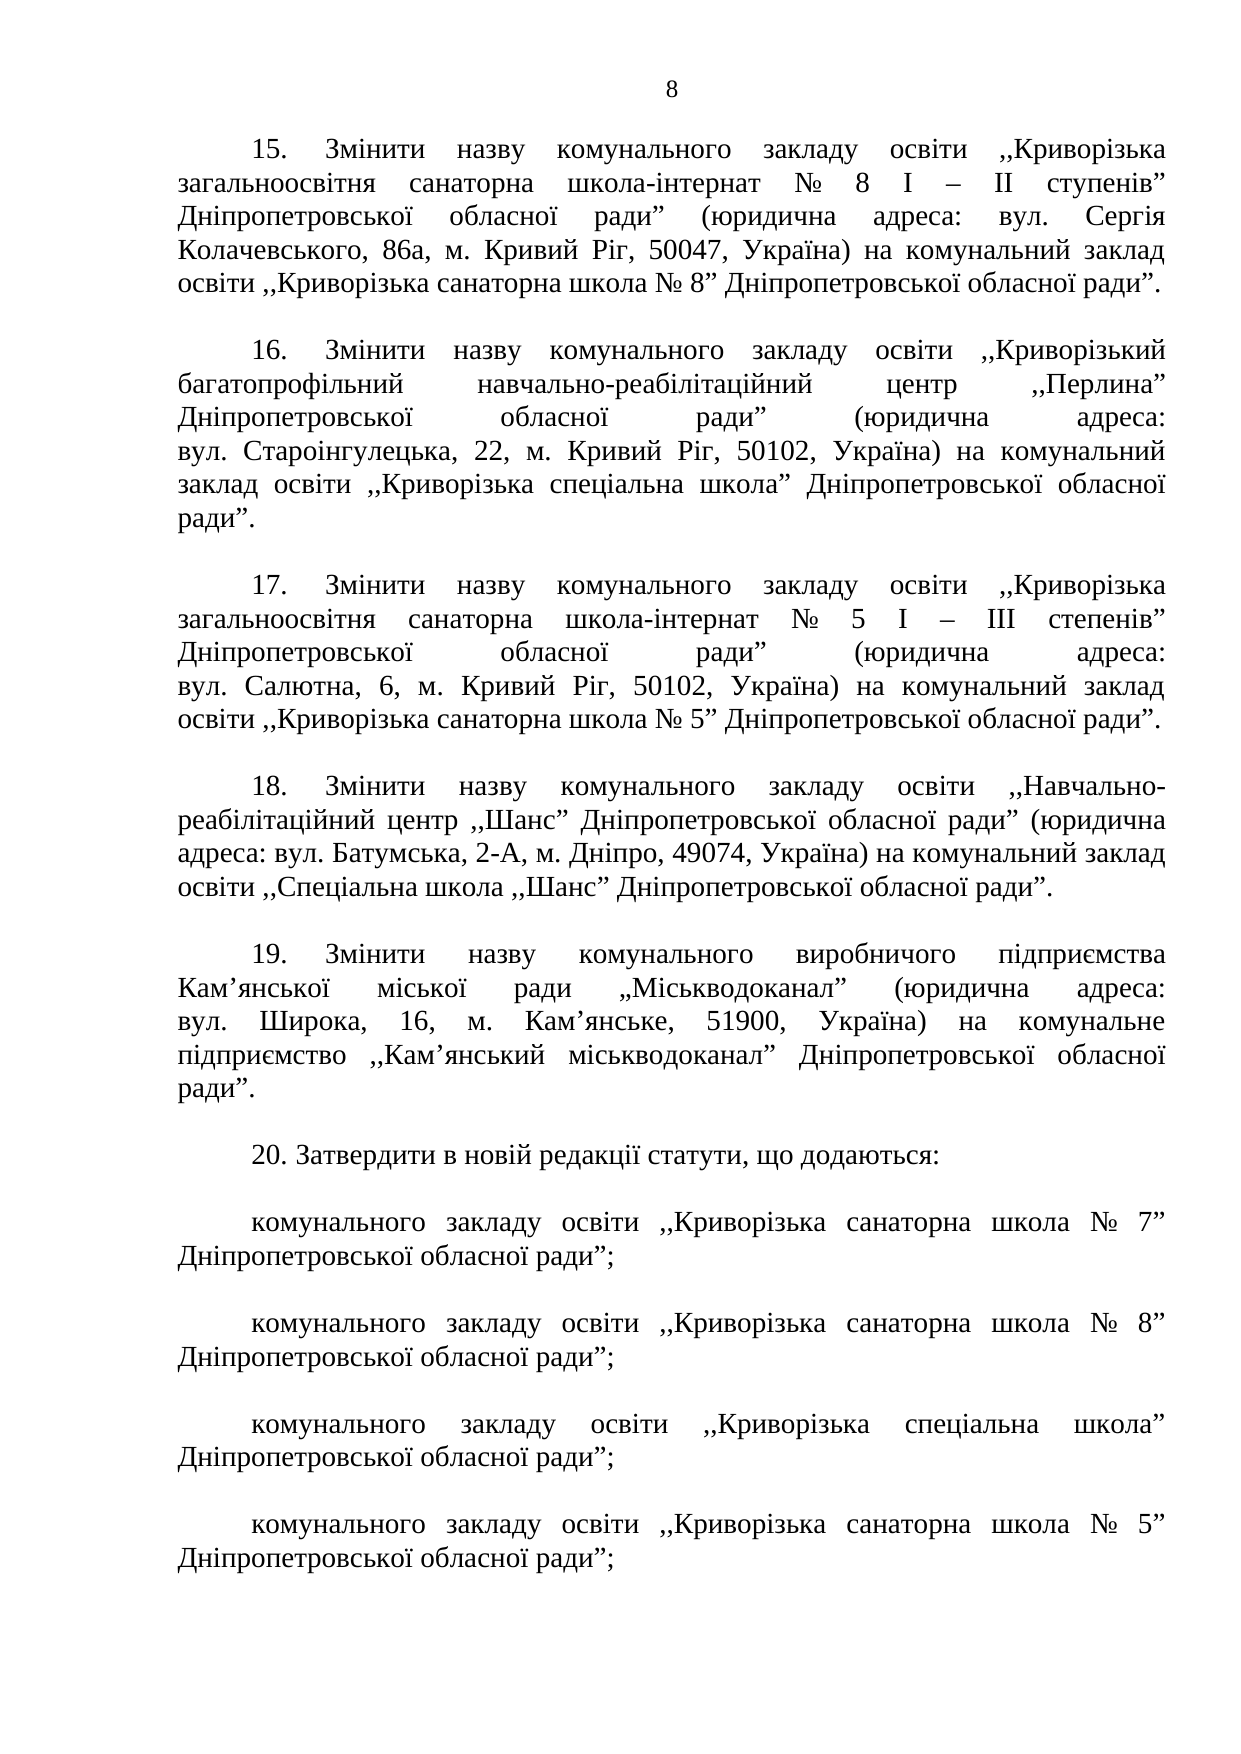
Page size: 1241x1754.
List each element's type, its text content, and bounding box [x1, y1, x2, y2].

text комунального закладу освіти ,,Криворізька санаторна школа № 8” Дніпропетровської обласної ради”; [177, 1305, 1167, 1372]
list Змінити назву комунального закладу освіти ,,Криворізька загальноосвітня санаторна школа-інтернат № 8 І – ІІ ступенів” Дніпропетровської обласної ради” (юридична адреса: вул. Сергія Колачевського, 86а, м. Кривий Ріг, 50047, Україна) на комунальний заклад освіти ,,Криворізька санаторна школа № 8” Дніпропетровської обласної ради”. [177, 131, 1167, 299]
text комунального закладу освіти ,,Криворізька санаторна школа № 7” Дніпропетровської обласної ради”; [177, 1204, 1167, 1272]
list Затвердити в новій редакції статути, що додаються: [177, 1137, 1167, 1171]
list Змінити назву комунального закладу освіти ,,Криворізький багатопрофільний навчально-реабілітаційний центр ,,Перлина” Дніпропетровської обласної ради” (юридична адреса: вул. Староінгулецька, 22, м. Кривий Ріг, 50102, Україна) на комунальний заклад освіти ,,Криворізька спеціальна школа” Дніпропетровської обласної ради”. [177, 332, 1167, 534]
list Змінити назву комунального виробничого підприємства Кам’янської міської ради „Міськводоканал” (юридична адреса: вул. Широка, 16, м. Кам’янське, 51900, Україна) на комунальне підприємство ,,Кам’янський міськводоканал” Дніпропетровської обласної ради”. [177, 936, 1167, 1104]
text комунального закладу освіти ,,Криворізька спеціальна школа” Дніпропетровської обласної ради”; [177, 1406, 1167, 1473]
text комунального закладу освіти ,,Криворізька санаторна школа № 5” Дніпропетровської обласної ради”; [177, 1506, 1167, 1573]
list Змінити назву комунального закладу освіти ,,Криворізька загальноосвітня санаторна школа-інтернат № 5 І – ІІІ степенів” Дніпропетровської обласної ради” (юридична адреса: вул. Салютна, 6, м. Кривий Ріг, 50102, Україна) на комунальний заклад освіти ,,Криворізька санаторна школа № 5” Дніпропетровської обласної ради”. [177, 567, 1167, 735]
list Змінити назву комунального закладу освіти ,,Навчально-реабілітаційний центр ,,Шанс” Дніпропетровської обласної ради” (юридична адреса: вул. Батумська, 2-А, м. Дніпро, 49074, Україна) на комунальний заклад освіти ,,Спеціальна школа ,,Шанс” Дніпропетровської обласної ради”. [177, 768, 1167, 903]
